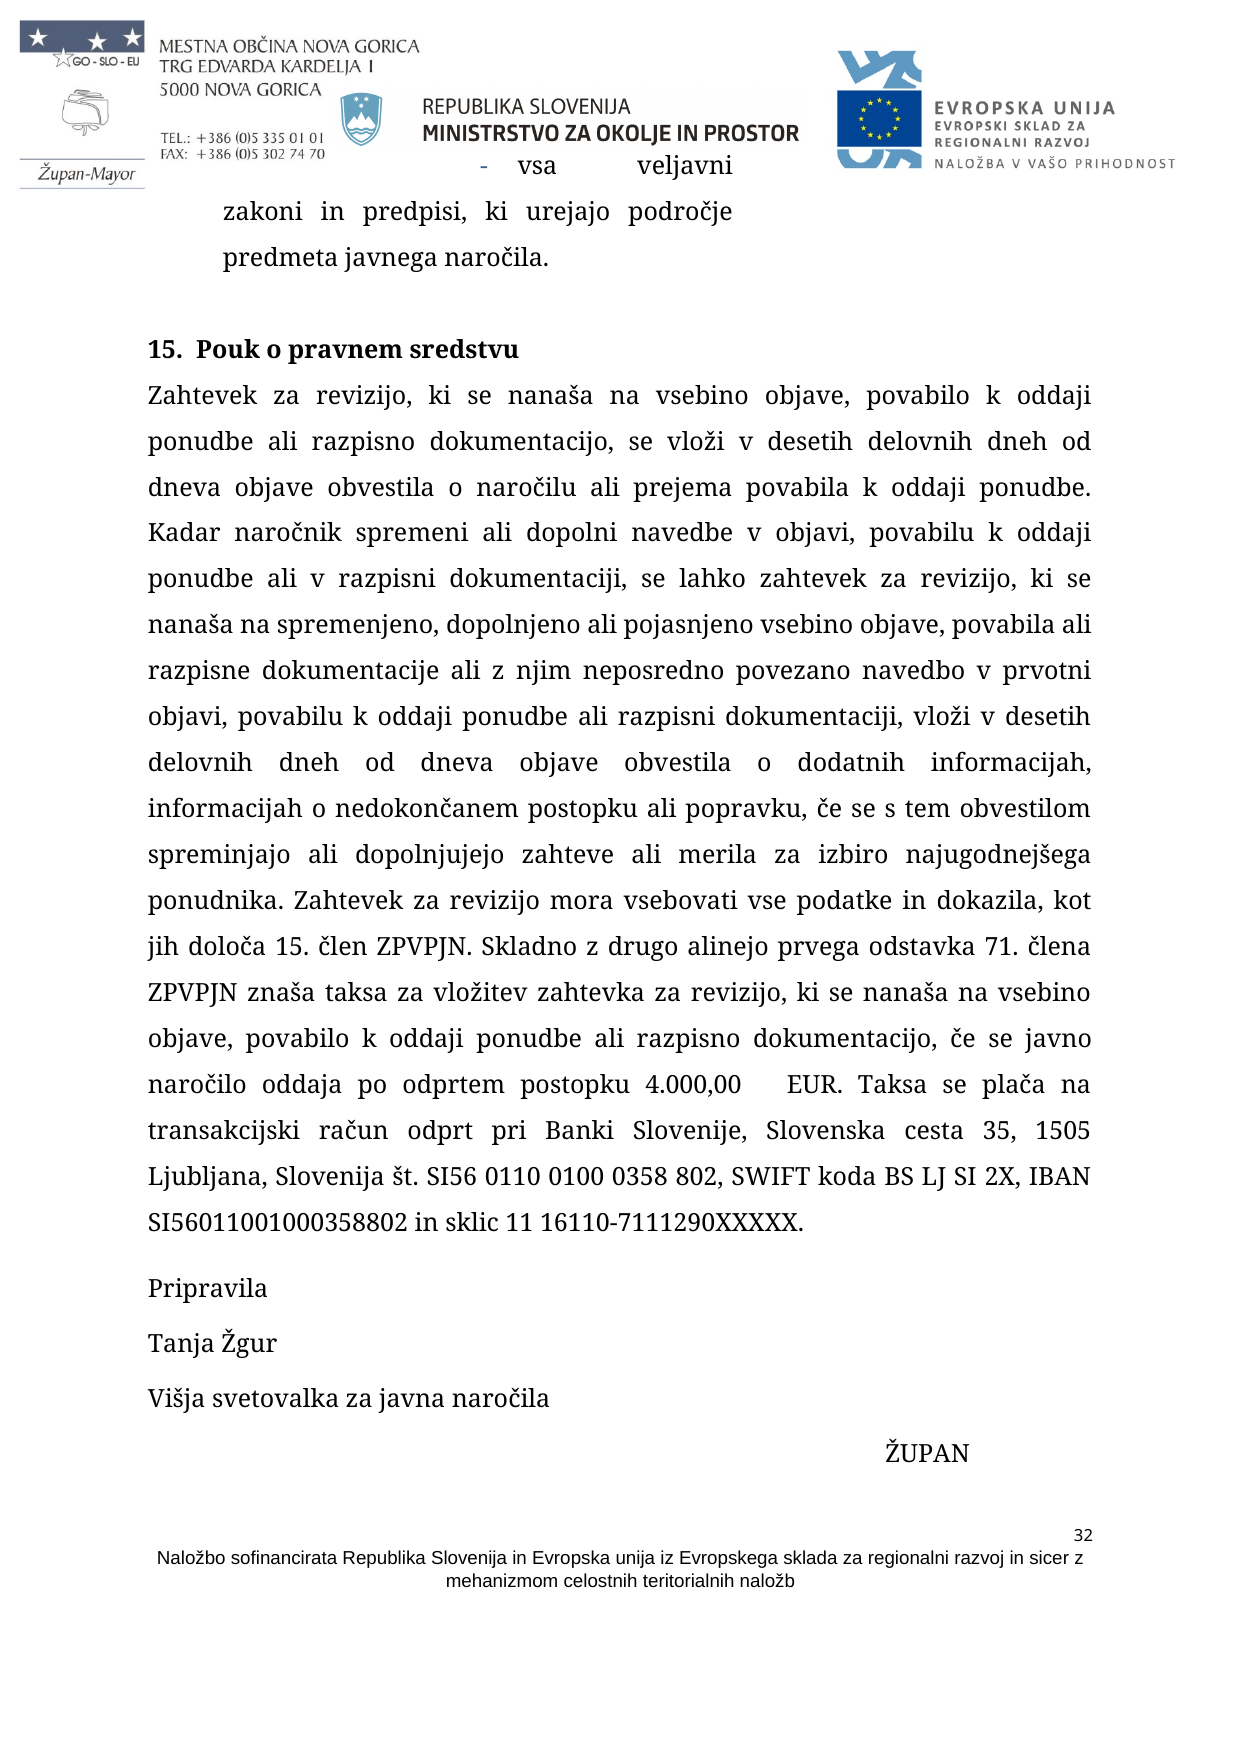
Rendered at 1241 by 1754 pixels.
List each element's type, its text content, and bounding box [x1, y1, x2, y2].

list vsa veljavni zakoni in predpisi, ki urejajo področje predmeta javnega naročila. [185, 148, 1093, 273]
text ŽUPAN [148, 1436, 1093, 1470]
text Pripravila [148, 1271, 1093, 1305]
text Zahtevek za revizijo, ki se nanaša na vsebino objave, povabilo k oddaji ponudbe ali razpisno dokumentacijo, se vloži v desetih delovnih dneh od dneva objave obvestila o naročilu ali prejema povabila k oddaji ponudbe. Kadar naročnik spremeni ali dopolni navedbe v objavi, povabilu k oddaji ponudbe ali v razpisni dokumentaciji, se lahko zahtevek za revizijo, ki se nanaša na spremenjeno, dopolnjeno ali pojasnjeno vsebino objave, povabila ali razpisne dokumentacije ali z njim neposredno povezano navedbo v prvotni objavi, povabilu k oddaji ponudbe ali razpisni dokumentaciji, vloži v desetih delovnih dneh od dneva objave obvestila o dodatnih informacijah, informacijah o nedokončanem postopku ali popravku, če se s tem obvestilom spreminjajo ali dopolnjujejo zahteve ali merila za izbiro najugodnejšega ponudnika. Zahtevek za revizijo mora vsebovati vse podatke in dokazila, kot jih določa 15. člen ZPVPJN. Skladno z drugo alinejo prvega odstavka 71. člena ZPVPJN znaša taksa za vložitev zahtevka za revizijo, ki se nanaša na vsebino objave, povabilo k oddaji ponudbe ali razpisno dokumentacijo, če se javno naročilo oddaja po odprtem postopku 4.000,00 EUR. Taksa se plača na transakcijski račun odprt pri Banki Slovenije, Slovenska cesta 35, 1505 Ljubljana, Slovenija št. SI56 0110 0100 0358 802, SWIFT koda BS LJ SI 2X, IBAN SI56011001000358802 in sklic 11 16110-7111290XXXXX. [148, 377, 1093, 1238]
text Tanja Žgur [148, 1326, 1093, 1360]
picture [19, 0, 1219, 226]
text 15. Pouk o pravnem sredstvu [148, 331, 1093, 365]
text Višja svetovalka za javna naročila [148, 1381, 1093, 1415]
